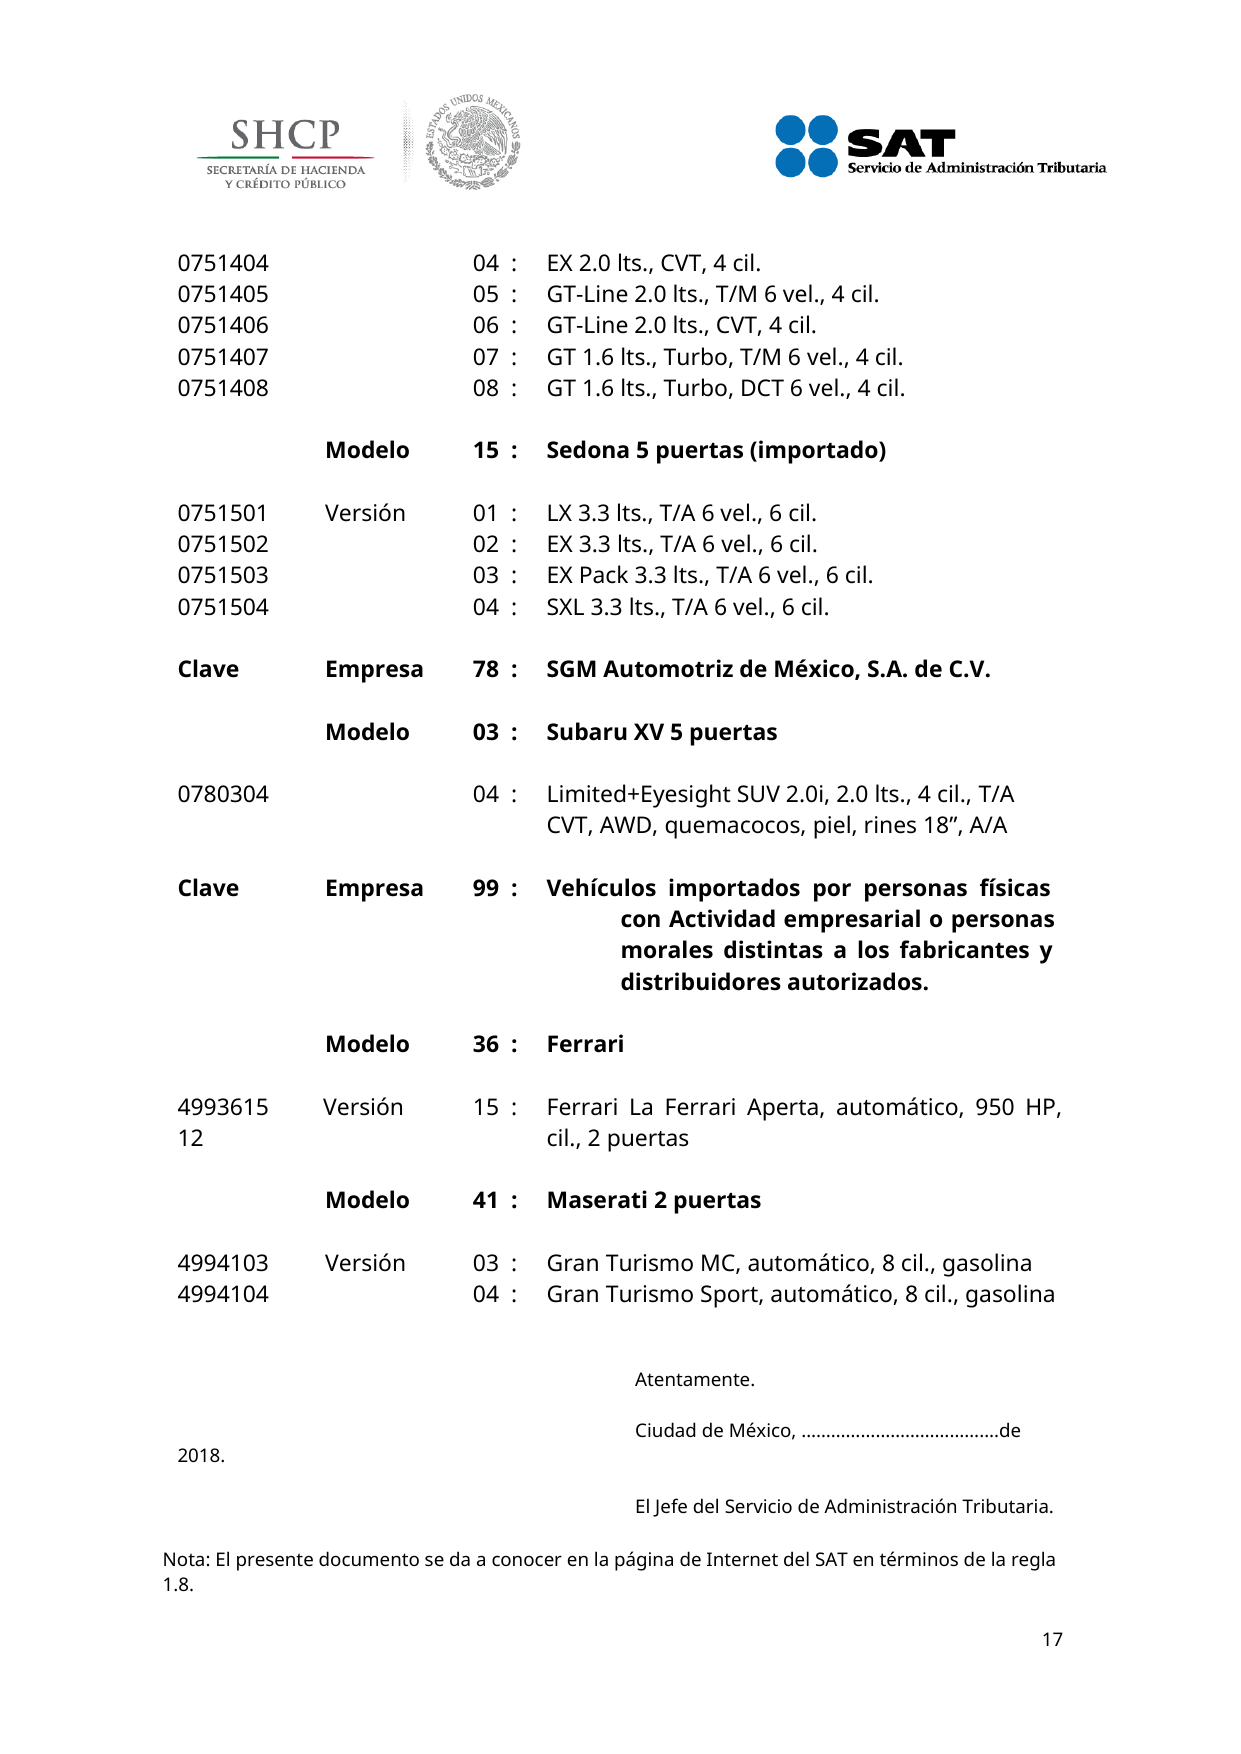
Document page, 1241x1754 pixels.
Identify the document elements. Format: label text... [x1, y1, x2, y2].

text Clave Empresa 78 : SGM Automotriz de México, S.A. de C.V. [177, 653, 1063, 684]
text Modelo 15 : Sedona 5 puertas (importado) [177, 434, 1063, 466]
text 0751405 05 : GT-Line 2.0 lts., T/M 6 vel., 4 cil. [177, 278, 1063, 309]
text El Jefe del Servicio de Administración Tributaria. [177, 1494, 1063, 1519]
text Modelo 36 : Ferrari [177, 1028, 1063, 1059]
text 0751504 04 : SXL 3.3 lts., T/A 6 vel., 6 cil. [177, 591, 1063, 622]
text 0751501 Versión 01 : LX 3.3 lts., T/A 6 vel., 6 cil. [177, 497, 1063, 528]
picture [181, 73, 540, 207]
text 0780304 04 : Limited+Eyesight SUV 2.0i, 2.0 lts., 4 cil., T/A CVT, AWD, quemacocos, piel, rines 18”, A/A [177, 778, 1063, 841]
text 0751406 06 : GT-Line 2.0 lts., CVT, 4 cil. [177, 309, 1063, 341]
text Atentamente. [177, 1366, 1063, 1392]
text 0751503 03 : EX Pack 3.3 lts., T/A 6 vel., 6 cil. [177, 559, 1063, 591]
text 4994104 04 : Gran Turismo Sport, automático, 8 cil., gasolina [177, 1278, 1063, 1309]
text 0751407 07 : GT 1.6 lts., Turbo, T/M 6 vel., 4 cil. [177, 341, 1063, 372]
text 4994103 Versión 03 : Gran Turismo MC, automático, 8 cil., gasolina [177, 1247, 1063, 1278]
text Clave Empresa 99 : Vehículos importados por personas físicas con Actividad empresarial o personas morales distintas a los fabricantes y distribuidores autorizados. [177, 872, 1063, 997]
text Modelo 41 : Maserati 2 puertas [177, 1184, 1063, 1216]
text Modelo 03 : Subaru XV 5 puertas [177, 716, 1063, 747]
text 0751404 04 : EX 2.0 lts., CVT, 4 cil. [177, 247, 1063, 278]
text 0751408 08 : GT 1.6 lts., Turbo, DCT 6 vel., 4 cil. [177, 372, 1063, 403]
text Ciudad de México, ………………………………….de 2018. [177, 1417, 1063, 1468]
picture [756, 73, 1123, 218]
text 4993615 Versión 15 : Ferrari La Ferrari Aperta, automático, 950 HP, 12 cil., 2 puertas [177, 1091, 1063, 1153]
text 0751502 02 : EX 3.3 lts., T/A 6 vel., 6 cil. [177, 528, 1063, 559]
